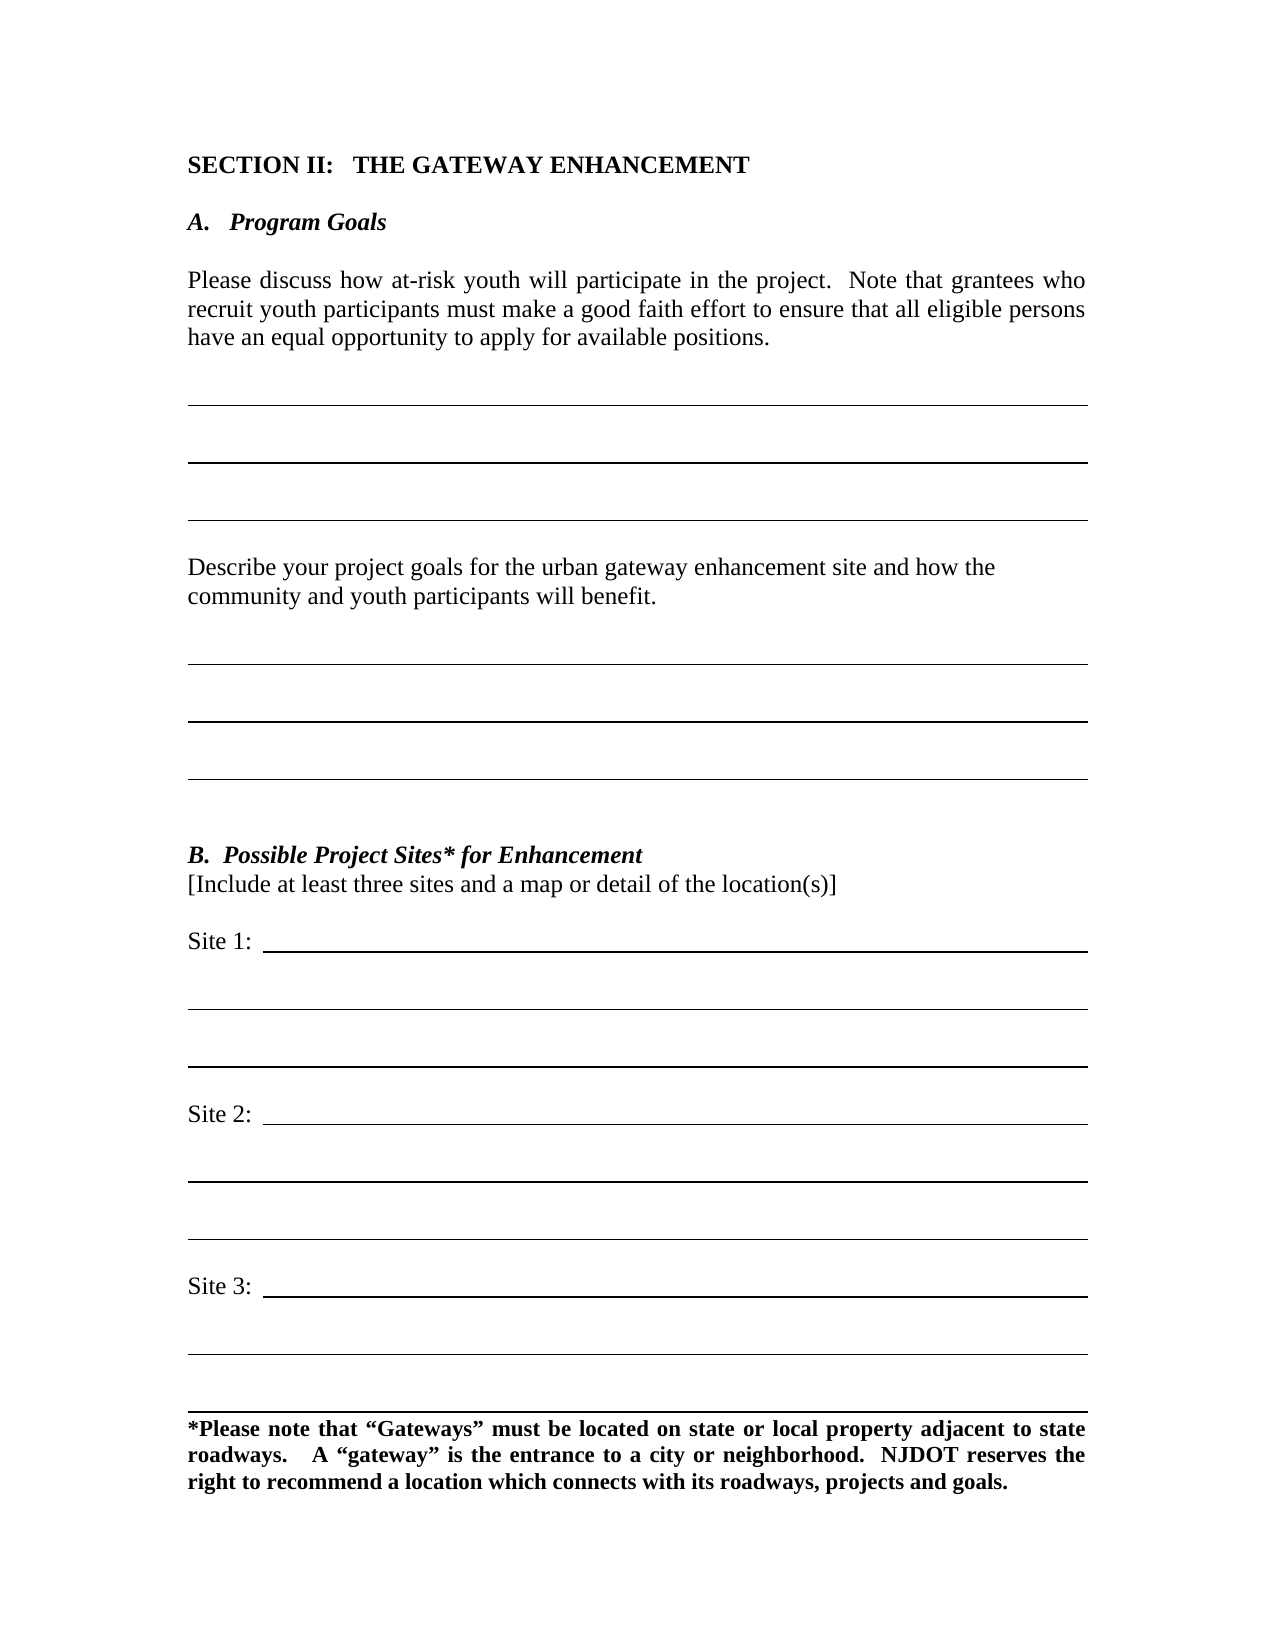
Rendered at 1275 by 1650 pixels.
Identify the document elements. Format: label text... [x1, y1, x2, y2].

text A. Program Goals [187, 207, 1087, 236]
text Describe your project goals for the urban gateway enhancement site and how the community and youth participants will benefit. [187, 552, 1087, 610]
text SECTION II: THE GATEWAY ENHANCEMENT [187, 150, 1087, 179]
text Please discuss how at-risk youth will participate in the project. Note that grantees who recruit youth participants must make a good faith effort to ensure that all eligible persons have an equal opportunity to apply for available positions. [187, 265, 1087, 351]
text Site 3: [187, 1271, 1087, 1300]
text B. Possible Project Sites* for Enhancement [187, 840, 1087, 869]
text Site 1: [187, 926, 1087, 955]
text Site 2: [187, 1099, 1087, 1127]
text [Include at least three sites and a map or detail of the location(s)] [187, 869, 1087, 897]
text *Please note that “Gateways” must be located on state or local property adjacent to state roadways. A “gateway” is the entrance to a city or neighborhood. NJDOT reserves the right to recommend a location which connects with its roadways, projects and goals. [187, 1415, 1087, 1494]
